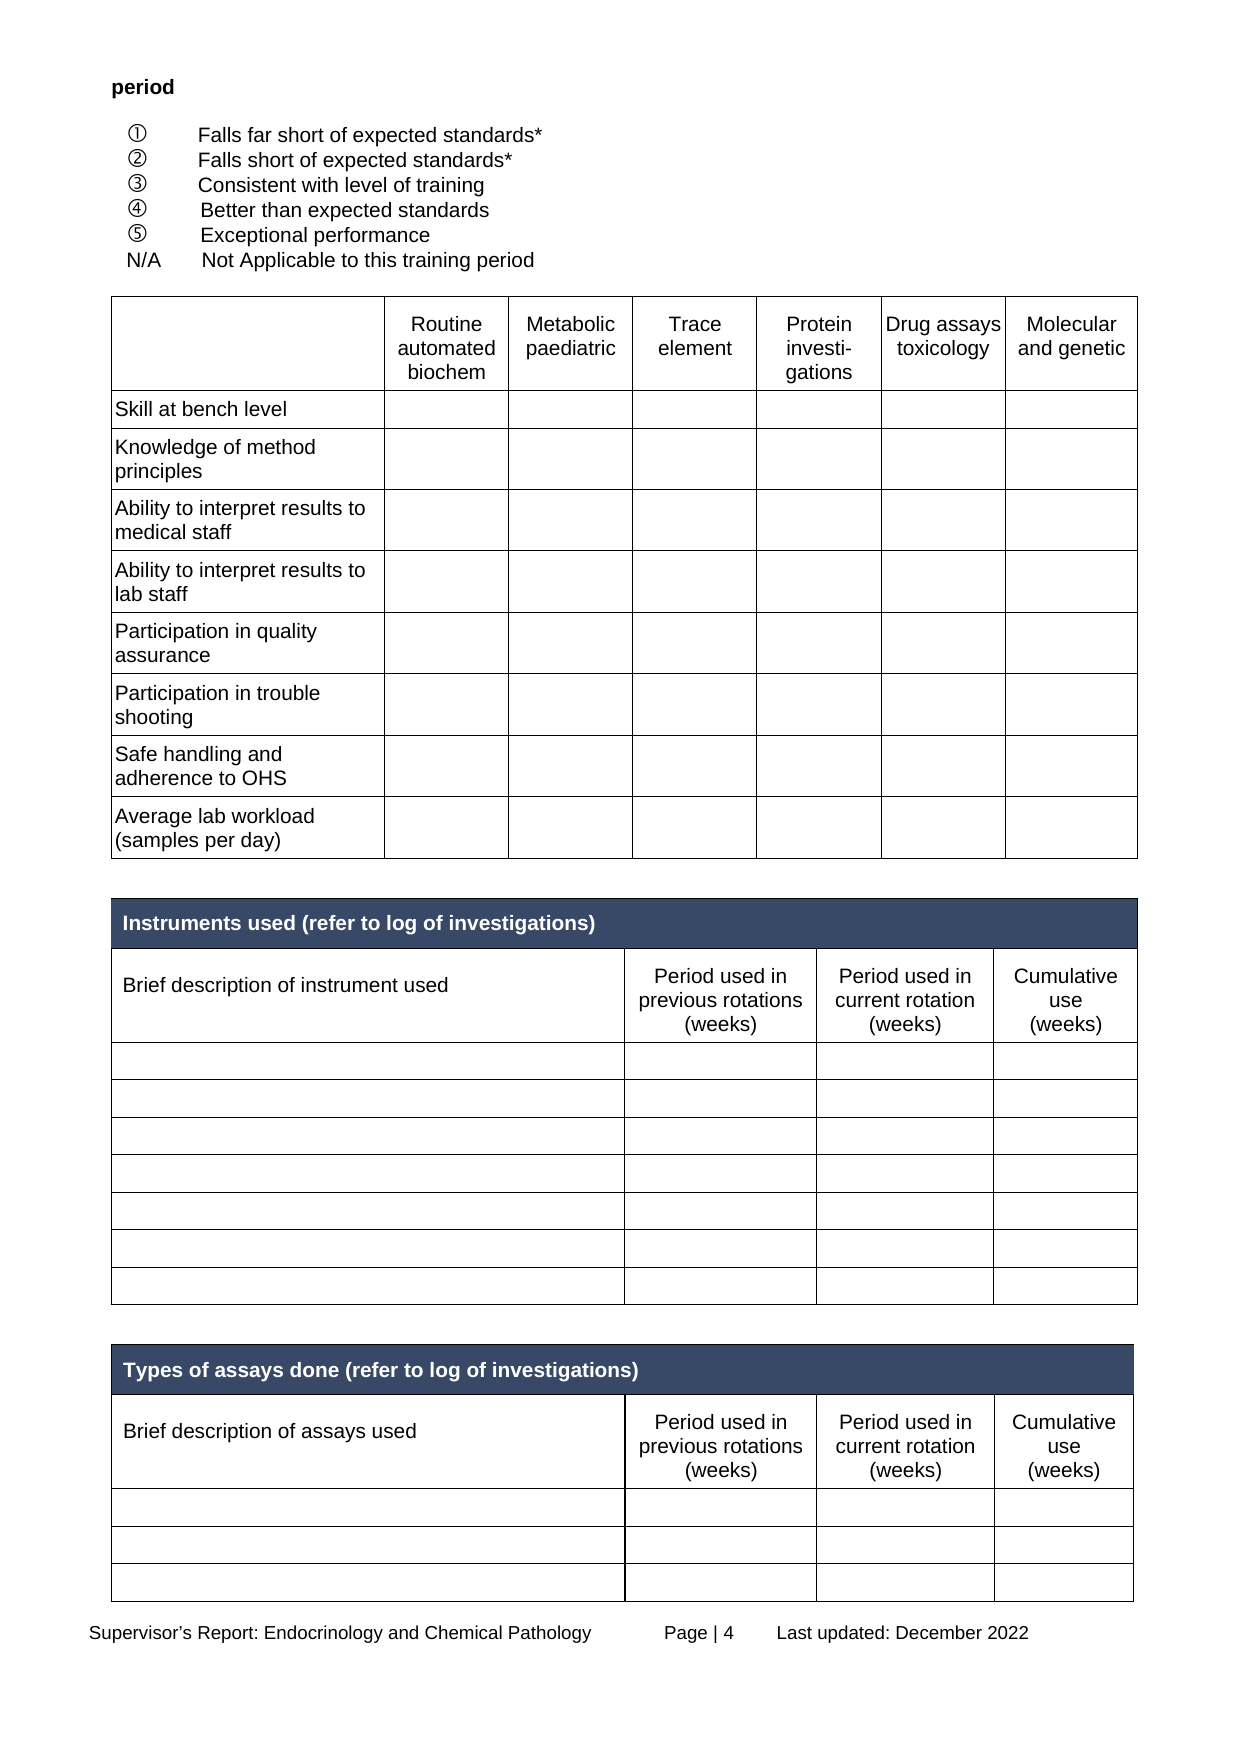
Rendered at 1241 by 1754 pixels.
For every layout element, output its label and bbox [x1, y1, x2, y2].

table_cell [89, 75, 1152, 1602]
